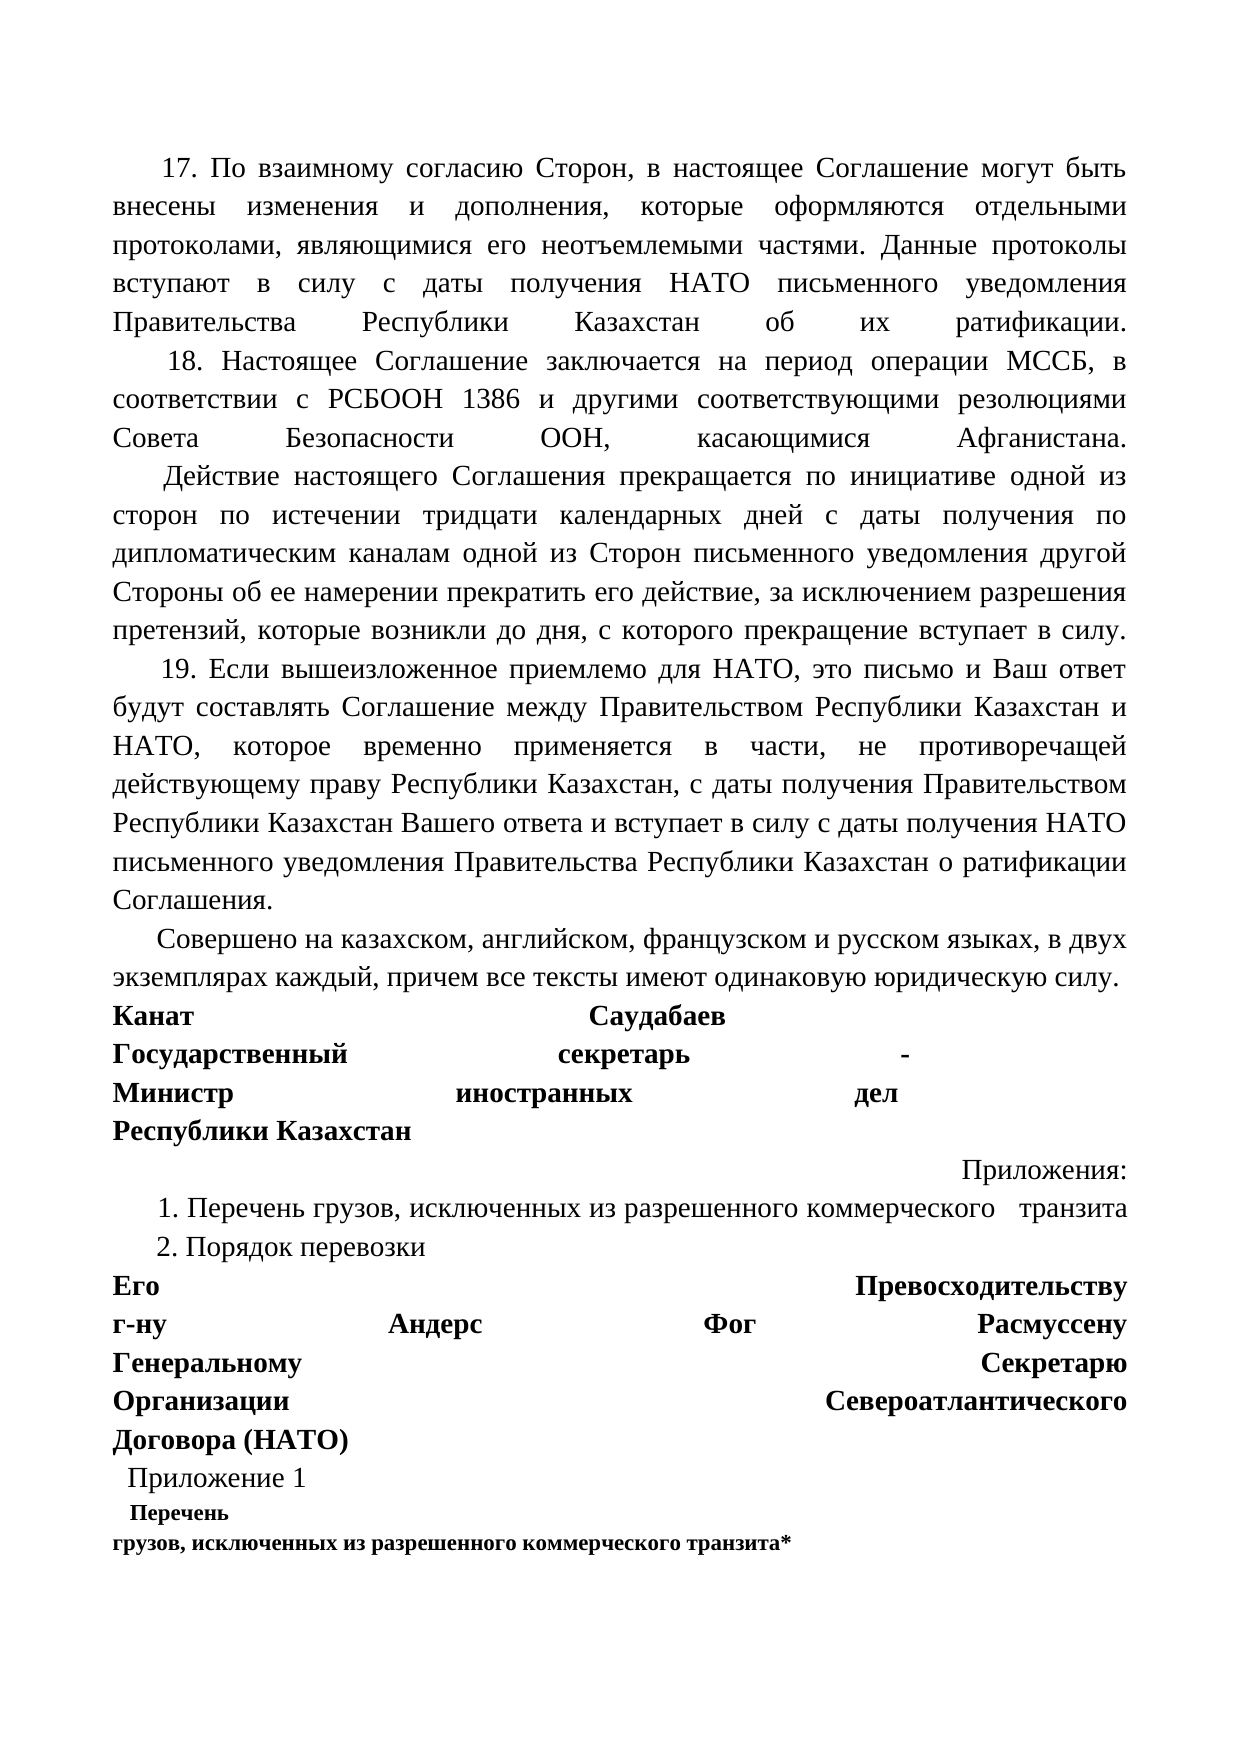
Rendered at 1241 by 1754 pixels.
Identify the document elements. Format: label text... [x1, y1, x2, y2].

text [112, 150, 1128, 916]
text Его Превосходительству г-ну Андерс Фог Расмуссену Генеральному Секретарю Организации Североатлантического Договора (НАТО) [112, 1268, 1128, 1455]
text Приложение 1 [112, 1460, 1128, 1494]
text Перечень грузов, исключенных из разрешенного коммерческого транзита* [112, 1499, 1128, 1556]
text Совершено на казахском, английском, французском и русском языках, в двух экземплярах каждый, причем все тексты имеют одинаковую юридическую силу. [112, 921, 1128, 993]
text Канат Саудабаев Государственный секретарь - Министр иностранных дел Республики Казахстан [112, 998, 1128, 1147]
text Приложения: 1. Перечень грузов, исключенных из разрешенного коммерческого транзита 2. Порядок перевозки [112, 1152, 1128, 1263]
